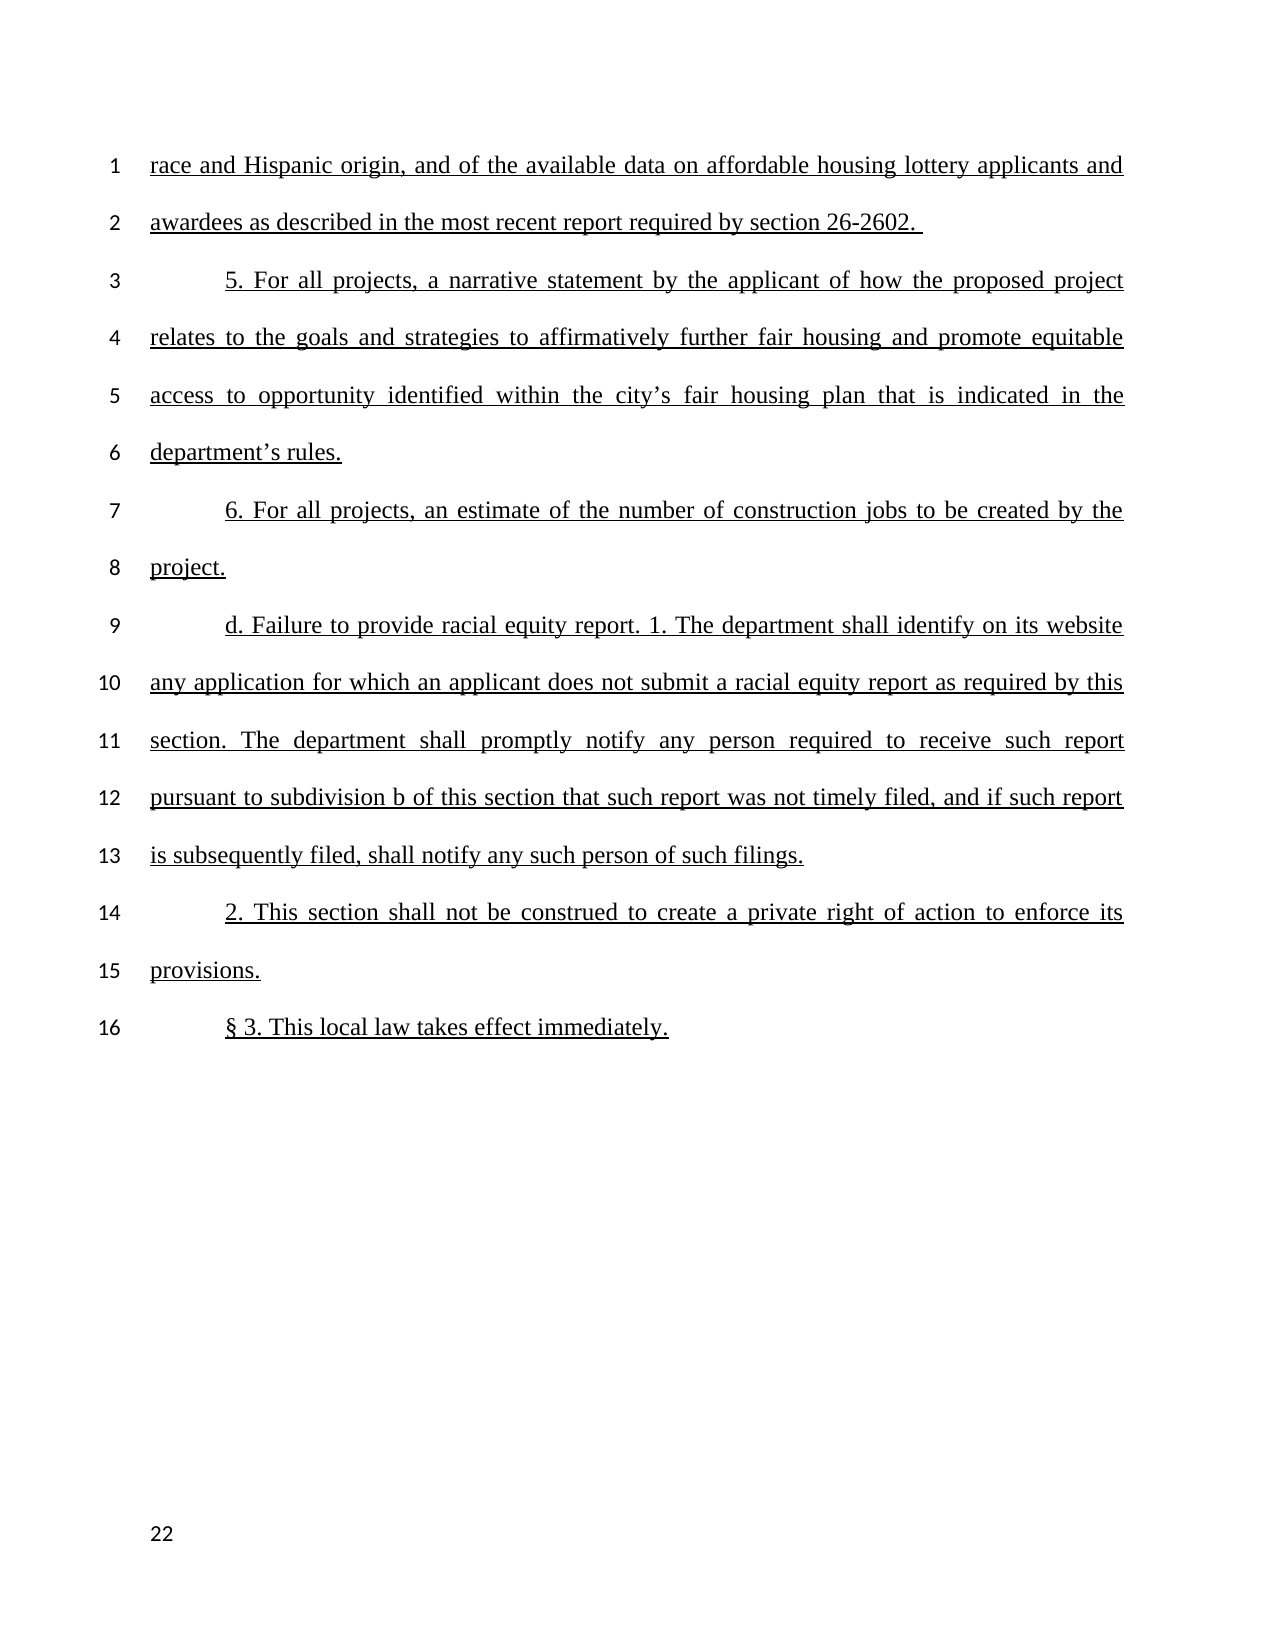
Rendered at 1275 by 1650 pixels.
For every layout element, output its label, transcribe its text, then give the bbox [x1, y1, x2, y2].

text 6. For all projects, an estimate of the number of construction jobs to be created by the project. [150, 495, 1125, 581]
text d. Failure to provide racial equity report. 1. The department shall identify on its website any application for which an applicant does not submit a racial equity report as required by this section. The department shall promptly notify any person required to receive such report pursuant to subdivision b of this section that such report was not timely filed, and if such report is subsequently filed, shall notify any such person of such filings. [150, 610, 1125, 750]
text 2. This section shall not be construed to create a private right of action to enforce its provisions. [150, 897, 1125, 984]
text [150, 150, 1125, 236]
text 5. For all projects, a narrative statement by the applicant of how the proposed project relates to the goals and strategies to affirmatively further fair housing and promote equitable access to opportunity identified within the city’s fair housing plan that is indicated in the department’s rules. [150, 406, 1125, 466]
text § 3. This local law takes effect immediately. [150, 1012, 1125, 1041]
text 5. For all projects, a narrative statement by the applicant of how the proposed project relates to the goals and strategies to affirmatively further fair housing and promote equitable access to opportunity identified within the city’s fair housing plan that is indicated in the department’s rules. [150, 265, 1125, 405]
text d. Failure to provide racial equity report. 1. The department shall identify on its website any application for which an applicant does not submit a racial equity report as required by this section. The department shall promptly notify any person required to receive such report pursuant to subdivision b of this section that such report was not timely filed, and if such report is subsequently filed, shall notify any such person of such filings. [150, 751, 1125, 869]
